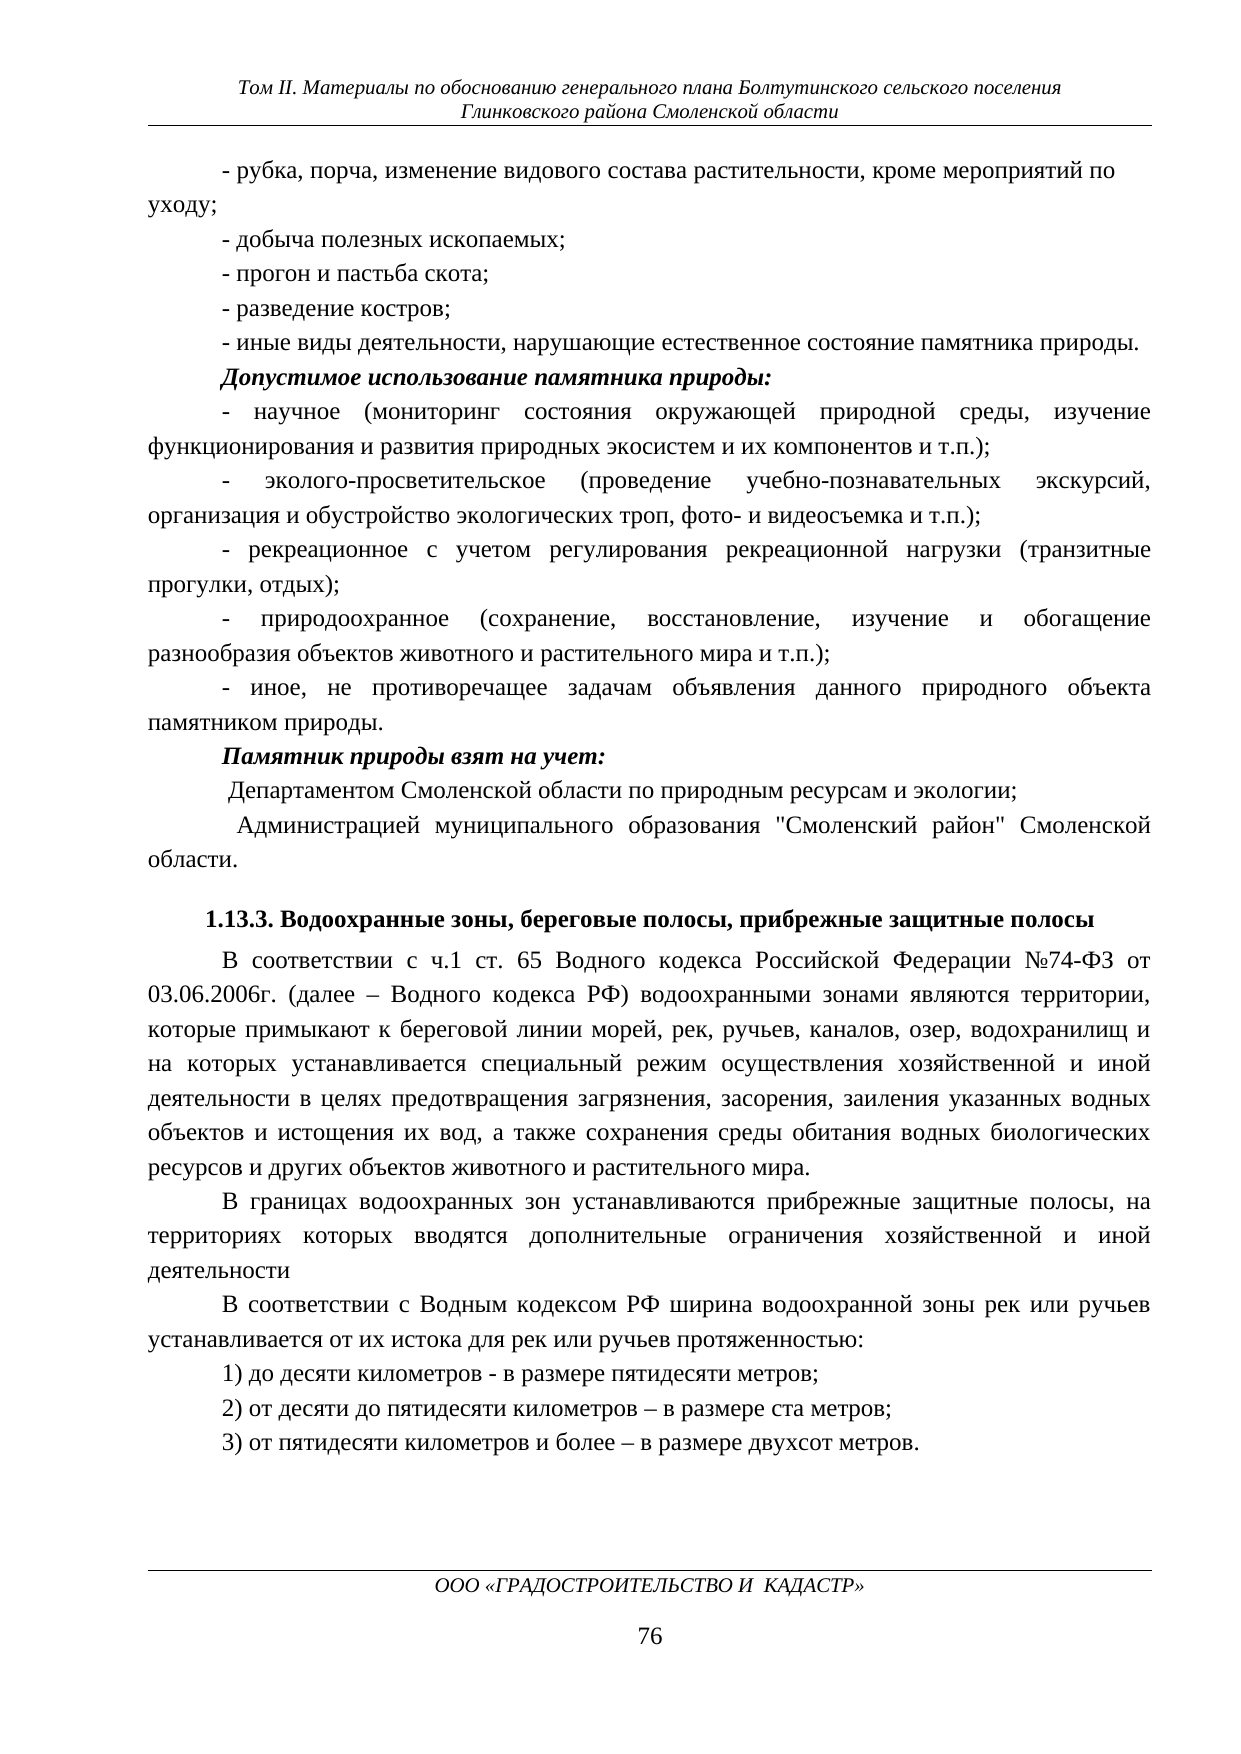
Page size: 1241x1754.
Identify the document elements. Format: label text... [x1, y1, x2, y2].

text - научное (мониторинг состояния окружающей природной среды, изучение функционирования и развития природных экосистем и их компонентов и т.п.); [148, 396, 1152, 459]
text Департаментом Смоленской области по природным ресурсам и экологии; [148, 776, 1152, 804]
text 3) от пятидесяти километров и более – в размере двухсот метров. [148, 1427, 1152, 1456]
text - рубка, порча, изменение видового состава растительности, кроме мероприятий по уходу; [148, 155, 1116, 218]
subtitle 1.13.3. Водоохранные зоны, береговые полосы, прибрежные защитные полосы [148, 904, 1152, 933]
title В границах водоохранных зон устанавливаются прибрежные защитные полосы, на территориях которых вводятся дополнительные ограничения хозяйственной и иной деятельности [148, 1186, 1152, 1284]
text Допустимое использование памятника природы: [148, 362, 1152, 391]
text В соответствии с Водным кодексом РФ ширина водоохранной зоны рек или ручьев устанавливается от их истока для рек или ручьев протяженностью: [148, 1289, 1152, 1353]
text Администрацией муниципального образования "Смоленский район" Смоленской области. [148, 810, 1152, 873]
text - прогон и пастьба скота; [148, 258, 1152, 287]
title В соответствии с ч.1 ст. 65 Водного кодекса Российской Федерации №74-ФЗ от 03.06.2006г. (далее – Водного кодекса РФ) водоохранными зонами являются территории, которые примыкают к береговой линии морей, рек, ручьев, каналов, озер, водохранилищ и на которых устанавливается специальный режим осуществления хозяйственной и иной деятельности в целях предотвращения загрязнения, засорения, заиления указанных водных объектов и истощения их вод, а также сохранения среды обитания водных биологических ресурсов и других объектов животного и растительного мира. [148, 945, 1152, 1180]
text 2) от десяти до пятидесяти километров – в размере ста метров; [148, 1393, 1152, 1422]
text - иное, не противоречащее задачам объявления данного природного объекта памятником природы. [148, 672, 1152, 735]
text - иные виды деятельности, нарушающие естественное состояние памятника природы. [148, 327, 1152, 356]
text - разведение костров; [148, 293, 1152, 322]
text - добыча полезных ископаемых; [148, 224, 1152, 253]
text Памятник природы взят на учет: [148, 741, 1152, 770]
text - природоохранное (сохранение, восстановление, изучение и обогащение разнообразия объектов животного и растительного мира и т.п.); [148, 603, 1152, 666]
text - рекреационное с учетом регулирования рекреационной нагрузки (транзитные прогулки, отдых); [148, 534, 1152, 597]
text 1) до десяти километров - в размере пятидесяти метров; [148, 1358, 1152, 1387]
text - эколого-просветительское (проведение учебно-познавательных экскурсий, организация и обустройство экологических троп, фото- и видеосъемка и т.п.); [148, 465, 1152, 528]
